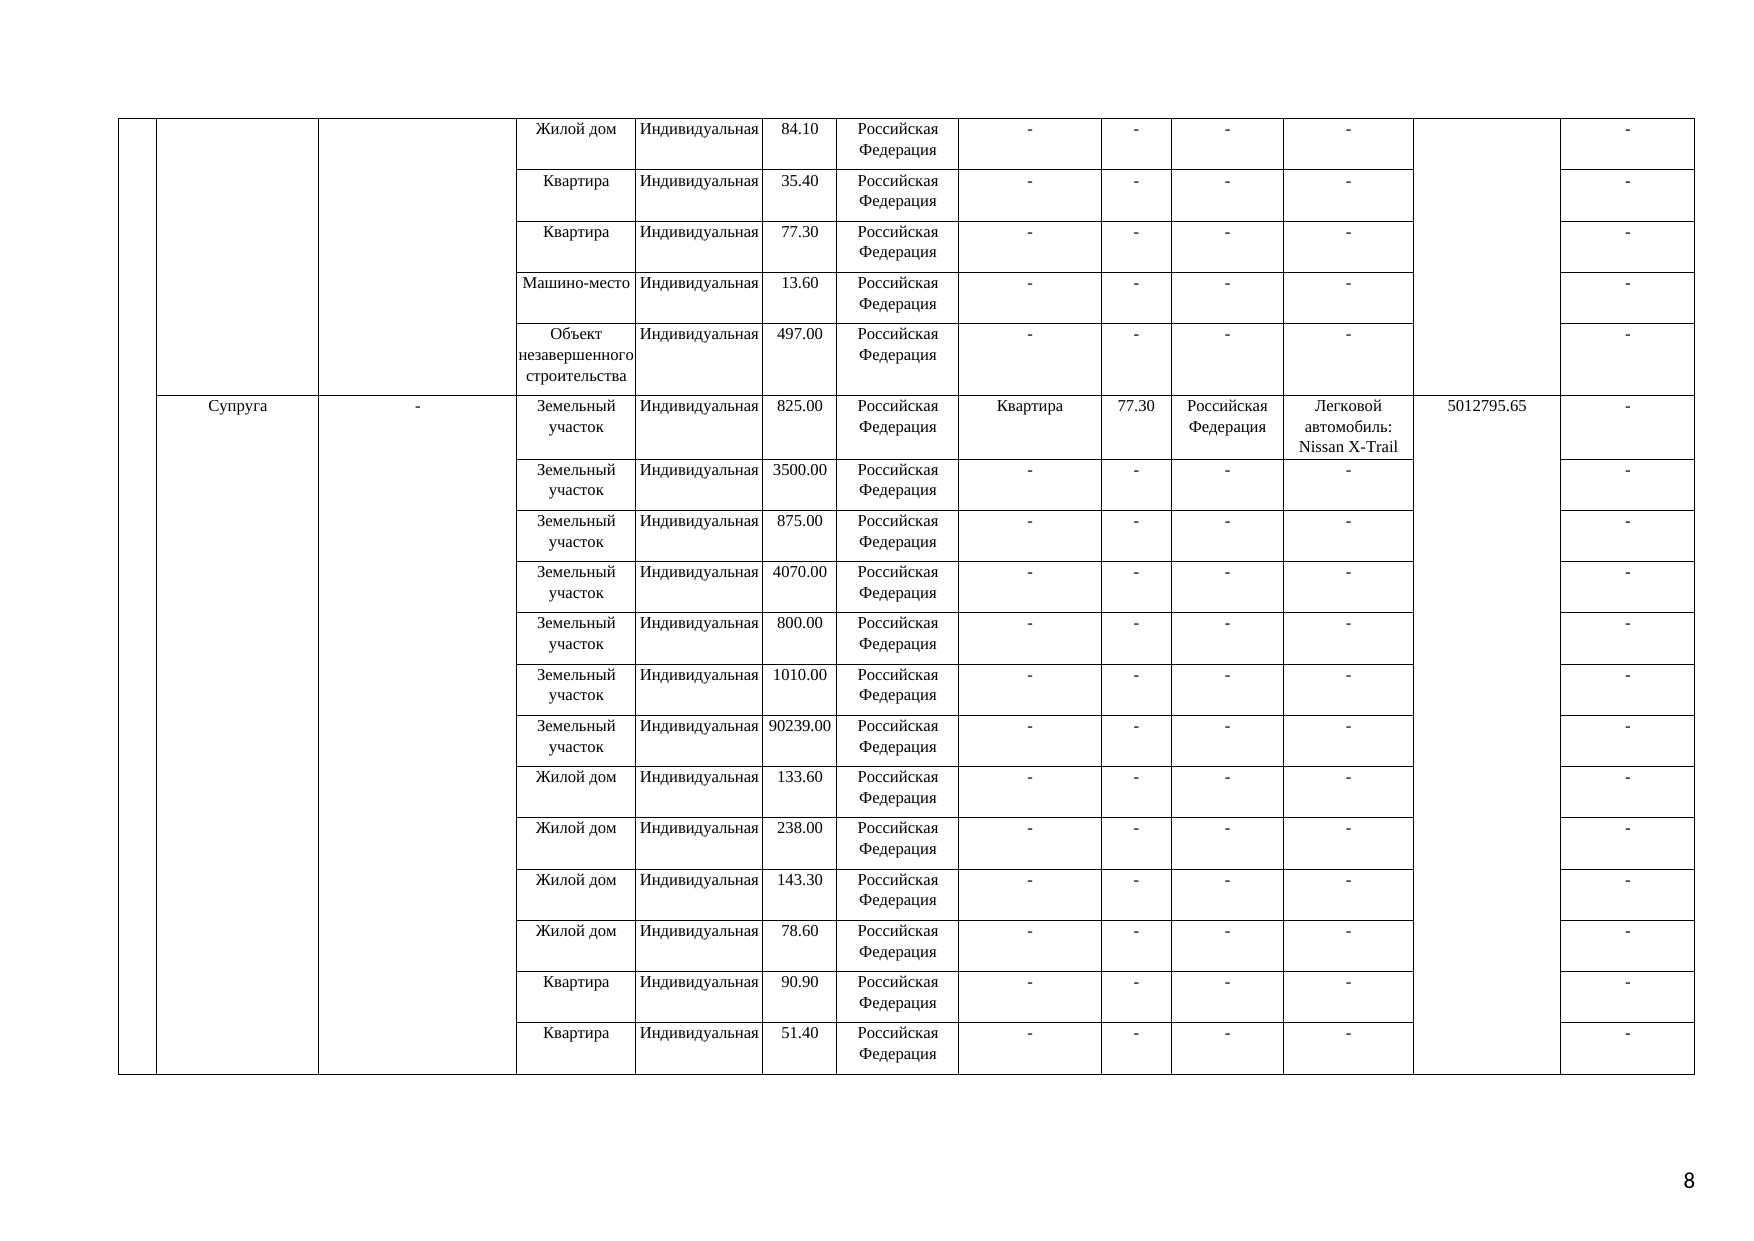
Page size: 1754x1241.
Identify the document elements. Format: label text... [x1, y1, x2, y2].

table_cell Объект незавершенного строительства [517, 324, 635, 395]
table_cell 497.00 [763, 324, 836, 395]
table_cell - [1284, 273, 1413, 323]
table_cell Российская Федерация [837, 613, 958, 663]
table_cell Земельный участок [517, 460, 635, 510]
table_cell Машино-место [517, 273, 635, 323]
table_cell 35.40 [763, 170, 836, 221]
table_cell Легковой автомобиль: Nissan X-Trail [1284, 396, 1413, 458]
table_cell - [1172, 665, 1283, 715]
table_cell - [1284, 511, 1413, 561]
table_cell - [1102, 818, 1171, 868]
table_cell - [1102, 170, 1171, 221]
table_cell Индивидуальная [636, 767, 762, 817]
table_cell Индивидуальная [636, 716, 762, 766]
table_cell - [1284, 716, 1413, 766]
table_cell - [959, 921, 1101, 971]
table_cell - [1102, 324, 1171, 395]
table_cell Земельный участок [517, 511, 635, 561]
table_cell - [959, 460, 1101, 510]
table_cell - [1172, 972, 1283, 1022]
table_cell - [1561, 273, 1694, 323]
table_cell - [1284, 460, 1413, 510]
table_cell 143.30 [763, 870, 836, 920]
table_cell Российская Федерация [837, 870, 958, 920]
table_cell - [959, 665, 1101, 715]
table_cell - [1102, 870, 1171, 920]
table_cell Земельный участок [517, 665, 635, 715]
table_cell 1010.00 [763, 665, 836, 715]
table_cell 5012795.65 [1414, 396, 1560, 1073]
table_cell Российская Федерация [837, 716, 958, 766]
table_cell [837, 119, 958, 169]
table_cell Земельный участок [517, 396, 635, 458]
table_cell - [1102, 511, 1171, 561]
table_cell Российская Федерация [837, 972, 958, 1022]
table_cell Индивидуальная [636, 324, 762, 395]
table_cell - [959, 119, 1101, 169]
table_cell - [1102, 613, 1171, 663]
table_cell Индивидуальная [636, 222, 762, 272]
table_cell - [1284, 562, 1413, 612]
table_cell 90.90 [763, 972, 836, 1022]
table_cell - [1284, 665, 1413, 715]
table_cell - [1172, 613, 1283, 663]
table_cell - [1172, 1023, 1283, 1073]
table_cell Российская Федерация [837, 818, 958, 868]
table_cell Российская Федерация [837, 921, 958, 971]
table_cell - [1561, 562, 1694, 612]
table_cell 90239.00 [763, 716, 836, 766]
table_cell 825.00 [763, 396, 836, 458]
table_cell - [1561, 170, 1694, 221]
table_cell - [959, 767, 1101, 817]
table_cell - [1561, 716, 1694, 766]
table_cell Российская Федерация [837, 222, 958, 272]
table_cell - [1284, 613, 1413, 663]
table_cell 133.60 [763, 767, 836, 817]
table_cell - [1561, 119, 1694, 169]
table_cell - [1172, 273, 1283, 323]
table_cell - [959, 170, 1101, 221]
table_cell - [1284, 1023, 1413, 1073]
table_cell Жилой дом [517, 921, 635, 971]
table_cell - [959, 511, 1101, 561]
table_cell - [319, 396, 516, 1073]
table_cell - [1561, 972, 1694, 1022]
table_cell Российская Федерация [837, 511, 958, 561]
table_cell Индивидуальная [636, 921, 762, 971]
table_cell - [1102, 972, 1171, 1022]
table_cell - [1172, 767, 1283, 817]
table_cell Индивидуальная [636, 170, 762, 221]
table_cell Квартира [517, 1023, 635, 1073]
table_cell - [1172, 170, 1283, 221]
table_cell - [959, 562, 1101, 612]
table_cell Российская Федерация [1172, 396, 1283, 458]
table_cell Российская Федерация [837, 562, 958, 612]
table_cell - [959, 818, 1101, 868]
table_cell - [1561, 818, 1694, 868]
table_cell Квартира [959, 396, 1101, 458]
table_cell Индивидуальная [636, 1023, 762, 1073]
table_cell - [1284, 972, 1413, 1022]
table_cell 3500.00 [763, 460, 836, 510]
table_cell Индивидуальная [636, 119, 762, 169]
table_cell Индивидуальная [636, 511, 762, 561]
table_cell Российская Федерация [837, 767, 958, 817]
table_cell - [1172, 460, 1283, 510]
table_cell 4070.00 [763, 562, 836, 612]
table_cell - [1561, 767, 1694, 817]
table_cell Российская Федерация [837, 170, 958, 221]
table_cell Индивидуальная [636, 972, 762, 1022]
table_cell Индивидуальная [636, 562, 762, 612]
table_cell Квартира [517, 170, 635, 221]
table_cell - [1561, 1023, 1694, 1073]
table_cell - [1284, 818, 1413, 868]
table_cell 51.40 [763, 1023, 836, 1073]
table_cell Индивидуальная [636, 273, 762, 323]
table_cell - [1102, 921, 1171, 971]
table_cell Российская Федерация [837, 460, 958, 510]
table_cell Российская Федерация [837, 324, 958, 395]
table_cell Земельный участок [517, 562, 635, 612]
table_cell Жилой дом [517, 767, 635, 817]
table_cell - [1102, 767, 1171, 817]
table_cell - [959, 716, 1101, 766]
table_cell Российская Федерация [837, 273, 958, 323]
table_cell - [1561, 396, 1694, 458]
table_cell - [1284, 767, 1413, 817]
table_cell - [959, 870, 1101, 920]
table_cell 77.30 [763, 222, 836, 272]
table_cell - [1102, 460, 1171, 510]
table_cell Индивидуальная [636, 613, 762, 663]
table_cell - [1561, 460, 1694, 510]
table_cell - [1102, 716, 1171, 766]
table_cell - [1561, 222, 1694, 272]
table_cell 800.00 [763, 613, 836, 663]
table_cell - [1284, 870, 1413, 920]
table_cell Индивидуальная [636, 665, 762, 715]
table_cell - [1561, 665, 1694, 715]
table_cell - [959, 972, 1101, 1022]
table_cell - [1172, 222, 1283, 272]
table_cell 875.00 [763, 511, 836, 561]
table_cell - [1284, 921, 1413, 971]
table_cell - [1172, 511, 1283, 561]
table_cell - [1284, 324, 1413, 395]
table_cell Индивидуальная [636, 396, 762, 458]
table_cell - [959, 273, 1101, 323]
table_cell - [1102, 273, 1171, 323]
table_cell - [1102, 1023, 1171, 1073]
table_cell - [1102, 562, 1171, 612]
table_cell 77.30 [1102, 396, 1171, 458]
table_cell - [1561, 921, 1694, 971]
table_cell - [959, 1023, 1101, 1073]
table_cell - [959, 324, 1101, 395]
table_cell - [1172, 921, 1283, 971]
table_cell 13.60 [763, 273, 836, 323]
table_cell - [1561, 324, 1694, 395]
table_cell Индивидуальная [636, 818, 762, 868]
table_cell - [1284, 119, 1413, 169]
table_cell Жилой дом [517, 870, 635, 920]
table_cell Российская Федерация [837, 396, 958, 458]
table_cell Земельный участок [517, 613, 635, 663]
table_cell 84.10 [763, 119, 836, 169]
table_cell - [1172, 870, 1283, 920]
table_cell Квартира [517, 972, 635, 1022]
table_cell - [1102, 222, 1171, 272]
table_cell Российская Федерация [837, 665, 958, 715]
table_cell - [1102, 119, 1171, 169]
table_cell 238.00 [763, 818, 836, 868]
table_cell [837, 1023, 958, 1073]
table_cell - [959, 613, 1101, 663]
table_cell 78.60 [763, 921, 836, 971]
table_cell Жилой дом [517, 818, 635, 868]
table_cell Квартира [517, 222, 635, 272]
table_cell Жилой дом [517, 119, 635, 169]
table_cell - [1561, 870, 1694, 920]
table_cell - [1172, 562, 1283, 612]
table_cell Супруга [157, 396, 318, 1073]
table_cell Земельный участок [517, 716, 635, 766]
table_cell - [1284, 170, 1413, 221]
table_cell - [1172, 119, 1283, 169]
table_cell - [1172, 324, 1283, 395]
table_cell - [1561, 511, 1694, 561]
table_cell Индивидуальная [636, 870, 762, 920]
table_cell - [1102, 665, 1171, 715]
table_cell - [1172, 716, 1283, 766]
table_cell - [1284, 222, 1413, 272]
table_cell - [959, 222, 1101, 272]
table_cell - [1172, 818, 1283, 868]
table_cell Индивидуальная [636, 460, 762, 510]
table_cell - [1561, 613, 1694, 663]
